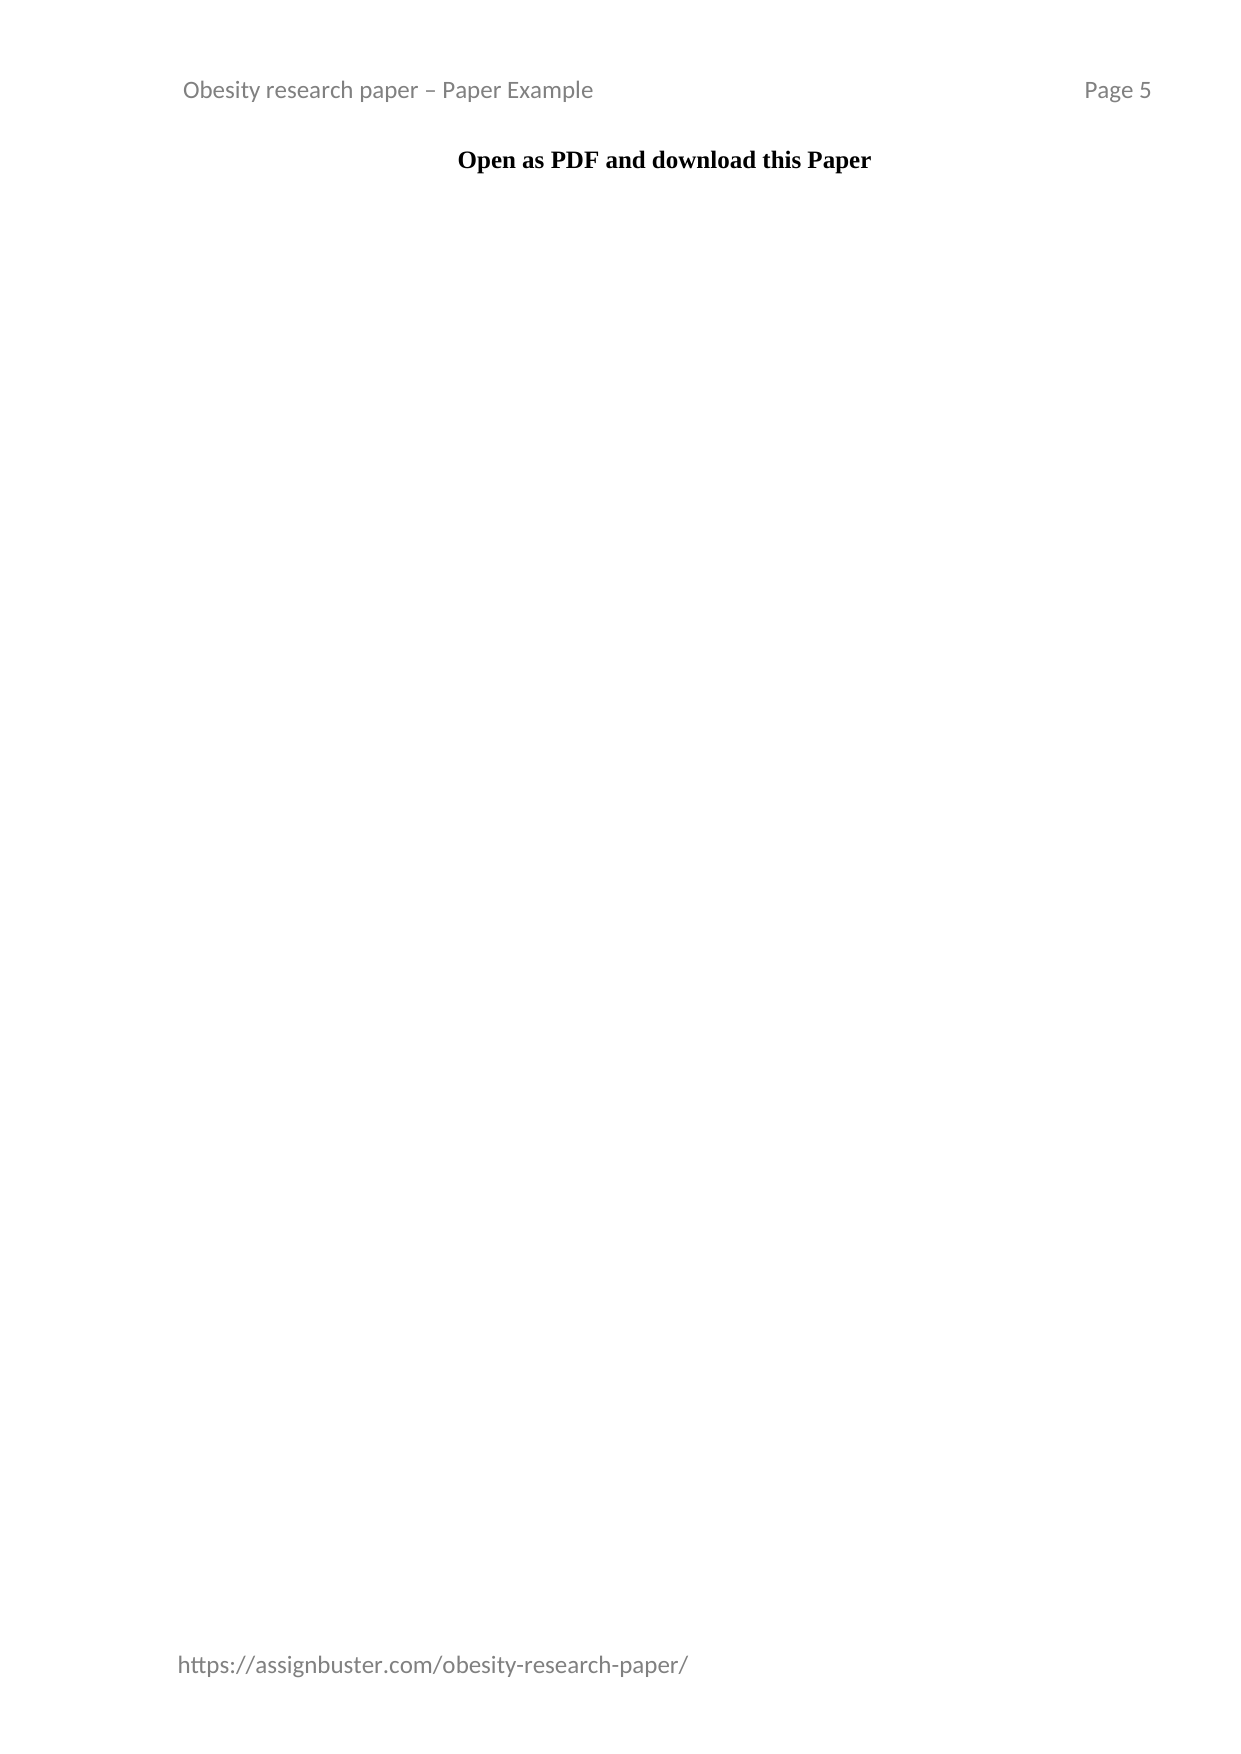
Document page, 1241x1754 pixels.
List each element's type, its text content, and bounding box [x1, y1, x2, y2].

subtitle Open as PDF and download this Paper [177, 145, 1152, 174]
